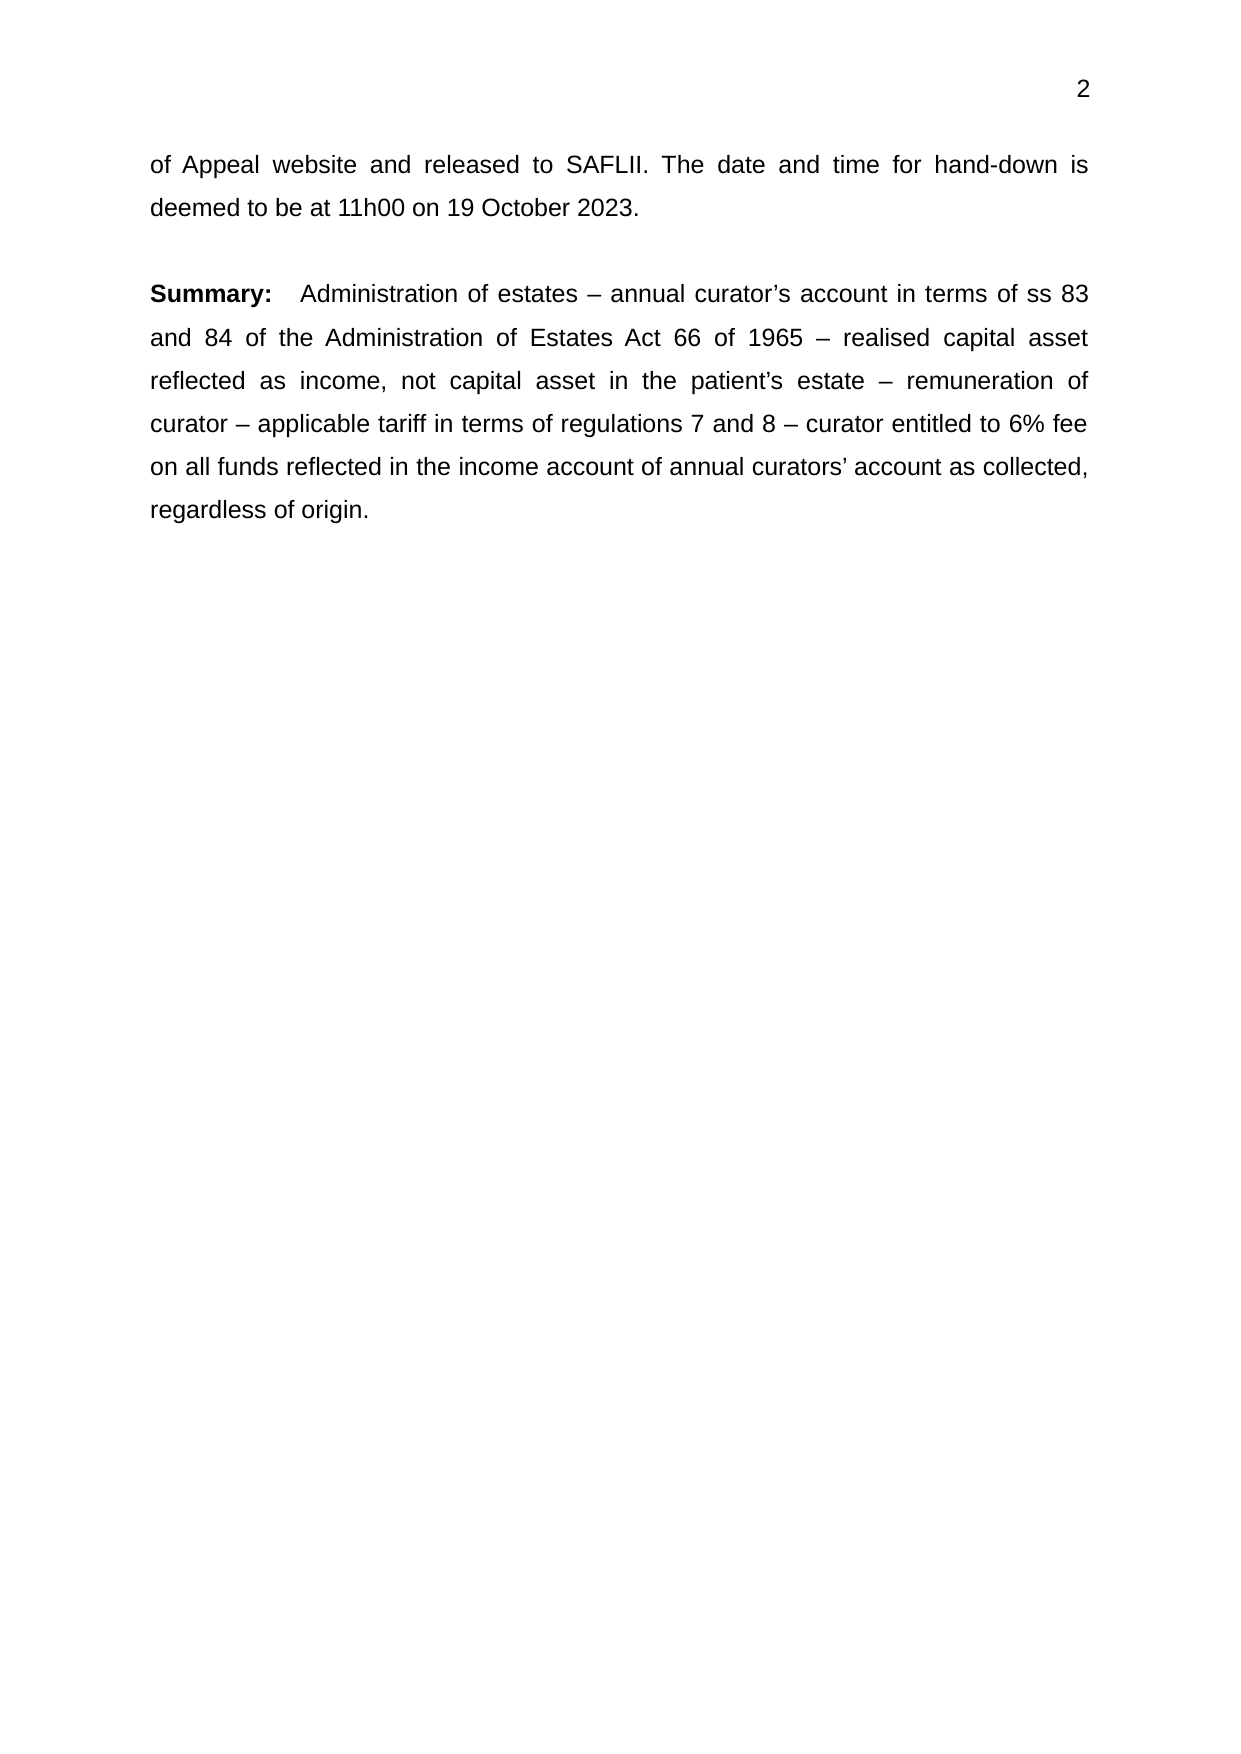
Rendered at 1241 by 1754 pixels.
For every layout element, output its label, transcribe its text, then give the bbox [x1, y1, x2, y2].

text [150, 150, 1090, 222]
text Summary: Administration of estates – annual curator’s account in terms of ss 83 and 84 of the Administration of Estates Act 66 of 1965 – realised capital asset reflected as income, not capital asset in the patient’s estate – remuneration of curator – applicable tariff in terms of regulations 7 and 8 – curator entitled to 6% fee on all funds reflected in the income account of annual curators’ account as collected, regardless of origin. [150, 279, 1090, 524]
